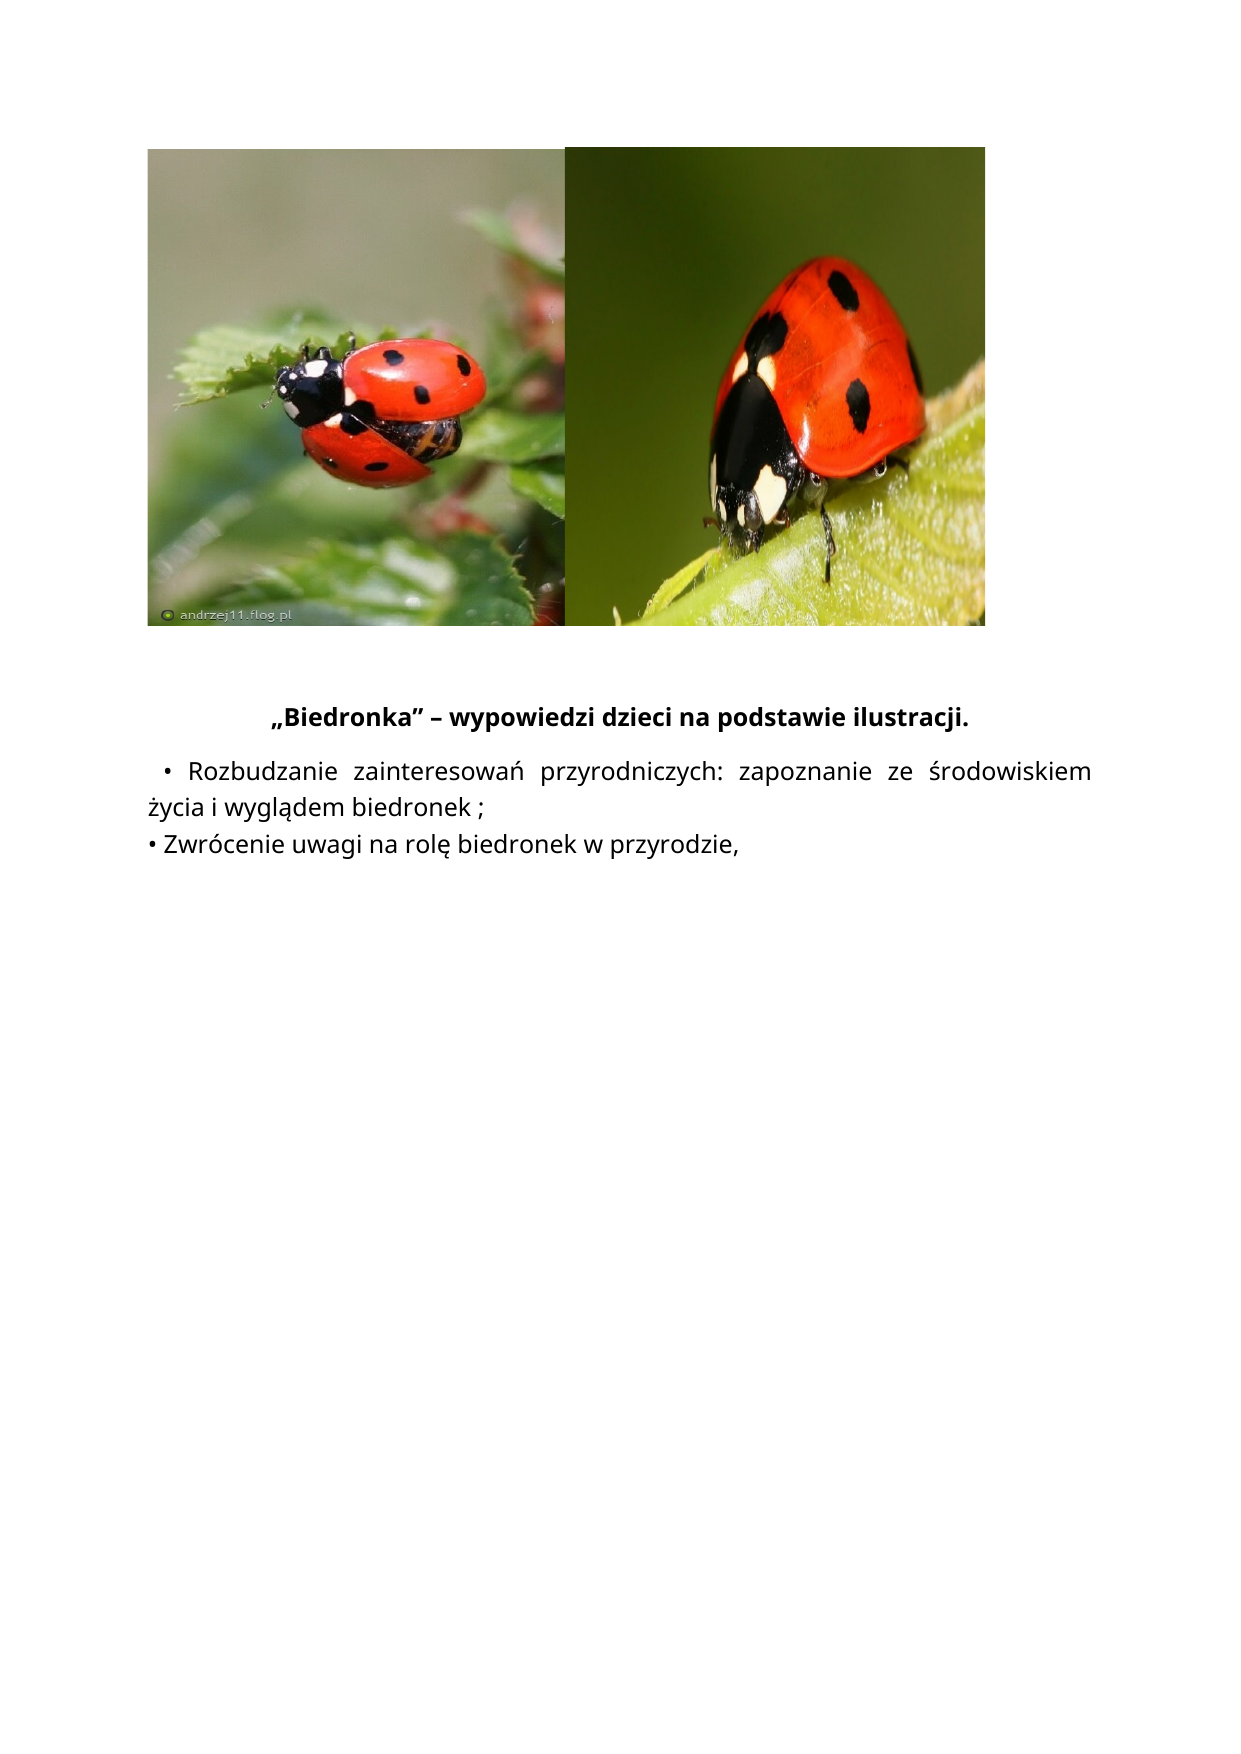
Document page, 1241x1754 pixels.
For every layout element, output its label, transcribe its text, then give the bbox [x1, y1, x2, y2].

text • Rozbudzanie zainteresowań przyrodniczych: zapoznanie ze środowiskiem życia i wyglądem biedronek ; [148, 753, 1093, 824]
text • Zwrócenie uwagi na rolę biedronek w przyrodzie, [148, 827, 1093, 861]
text „Biedronka” – wypowiedzi dzieci na podstawie ilustracji. [148, 700, 1093, 734]
picture [147, 147, 986, 626]
